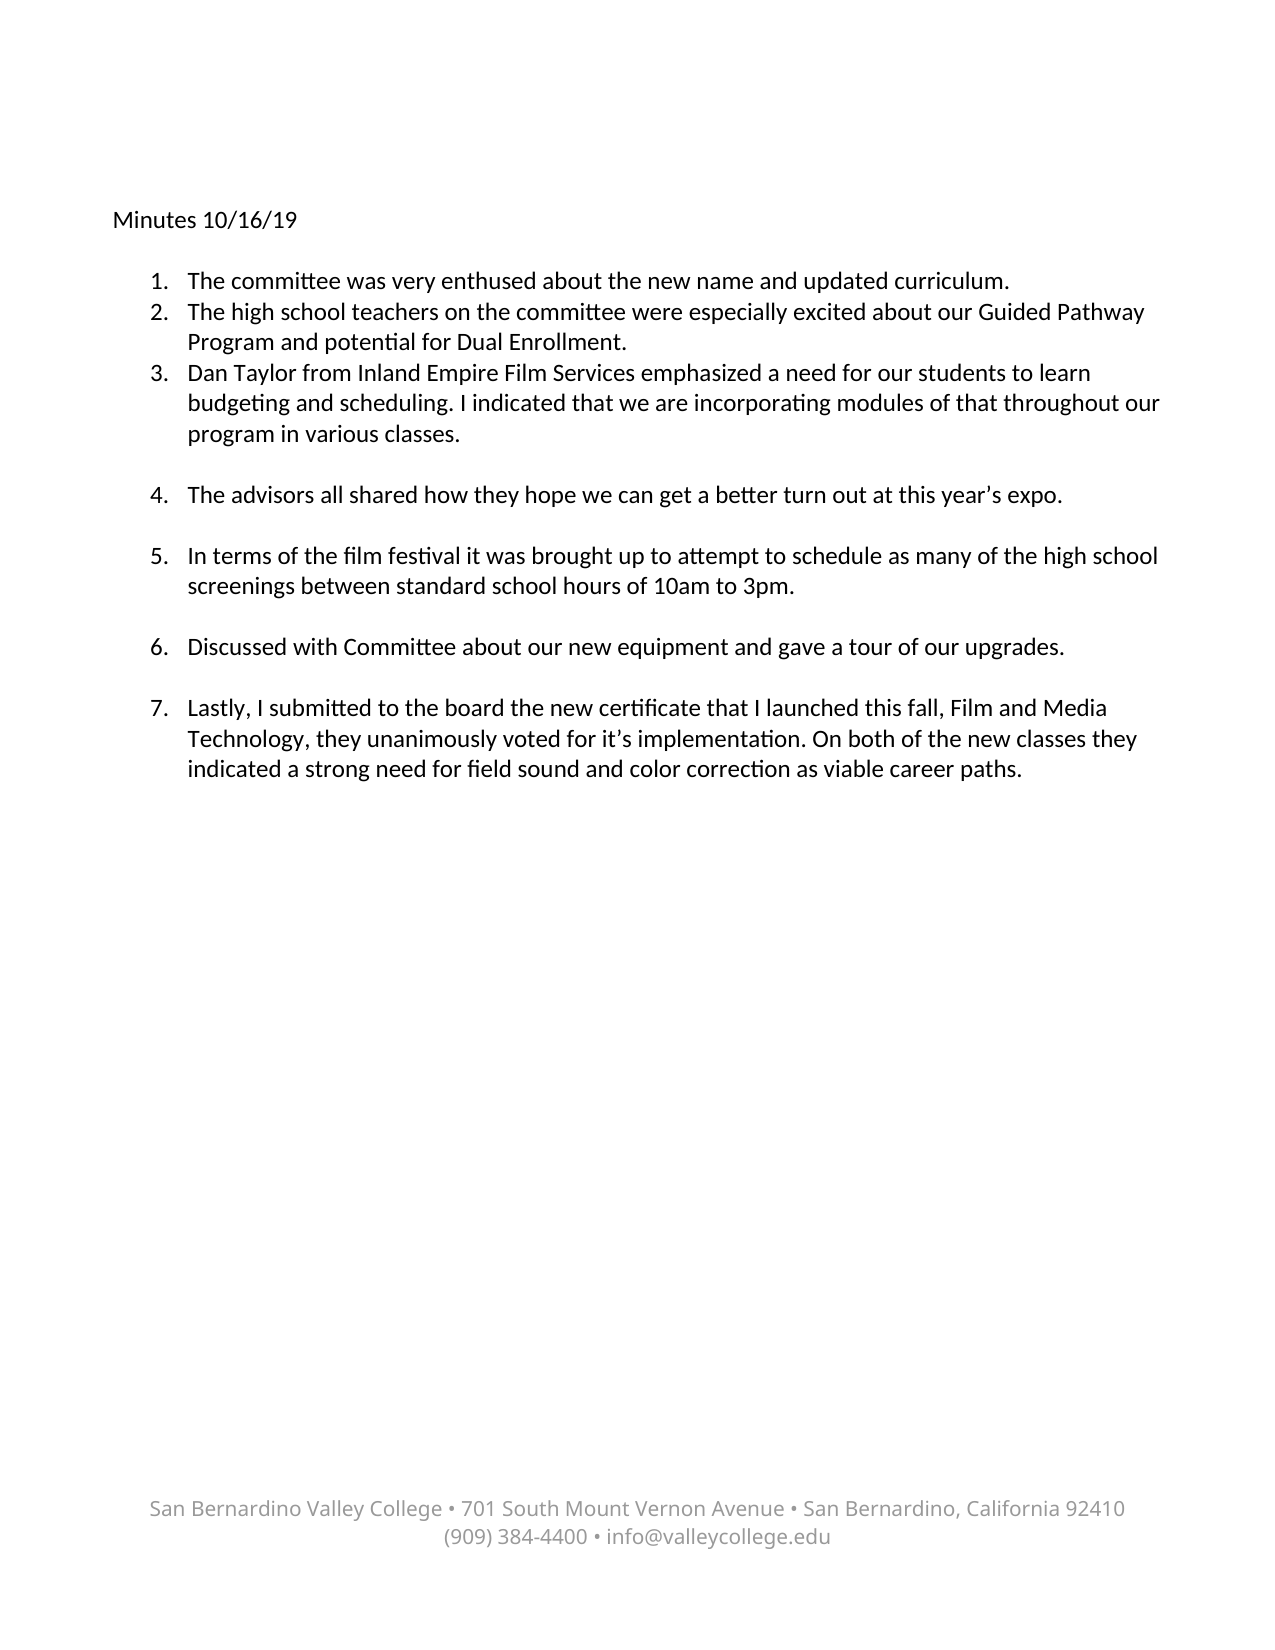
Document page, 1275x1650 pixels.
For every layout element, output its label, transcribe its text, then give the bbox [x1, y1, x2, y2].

list Discussed with Committee about our new equipment and gave a tour of our upgrades. [150, 631, 1162, 662]
list The advisors all shared how they hope we can get a better turn out at this year’s expo. [150, 479, 1162, 509]
list The high school teachers on the committee were especially excited about our Guided Pathway Program and potential for Dual Enrollment. [150, 296, 1162, 357]
list Dan Taylor from Inland Empire Film Services emphasized a need for our students to learn budgeting and scheduling. I indicated that we are incorporating modules of that throughout our program in various classes. [150, 357, 1162, 448]
list The committee was very enthused about the new name and updated curriculum. [150, 265, 1162, 296]
list Lastly, I submitted to the board the new certificate that I launched this fall, Film and Media Technology, they unanimously voted for it’s implementation. On both of the new classes they indicated a strong need for field sound and color correction as viable career paths. [150, 692, 1162, 784]
list In terms of the film festival it was brought up to attempt to schedule as many of the high school screenings between standard school hours of 10am to 3pm. [150, 540, 1162, 601]
text Minutes 10/16/19 [112, 204, 1162, 234]
